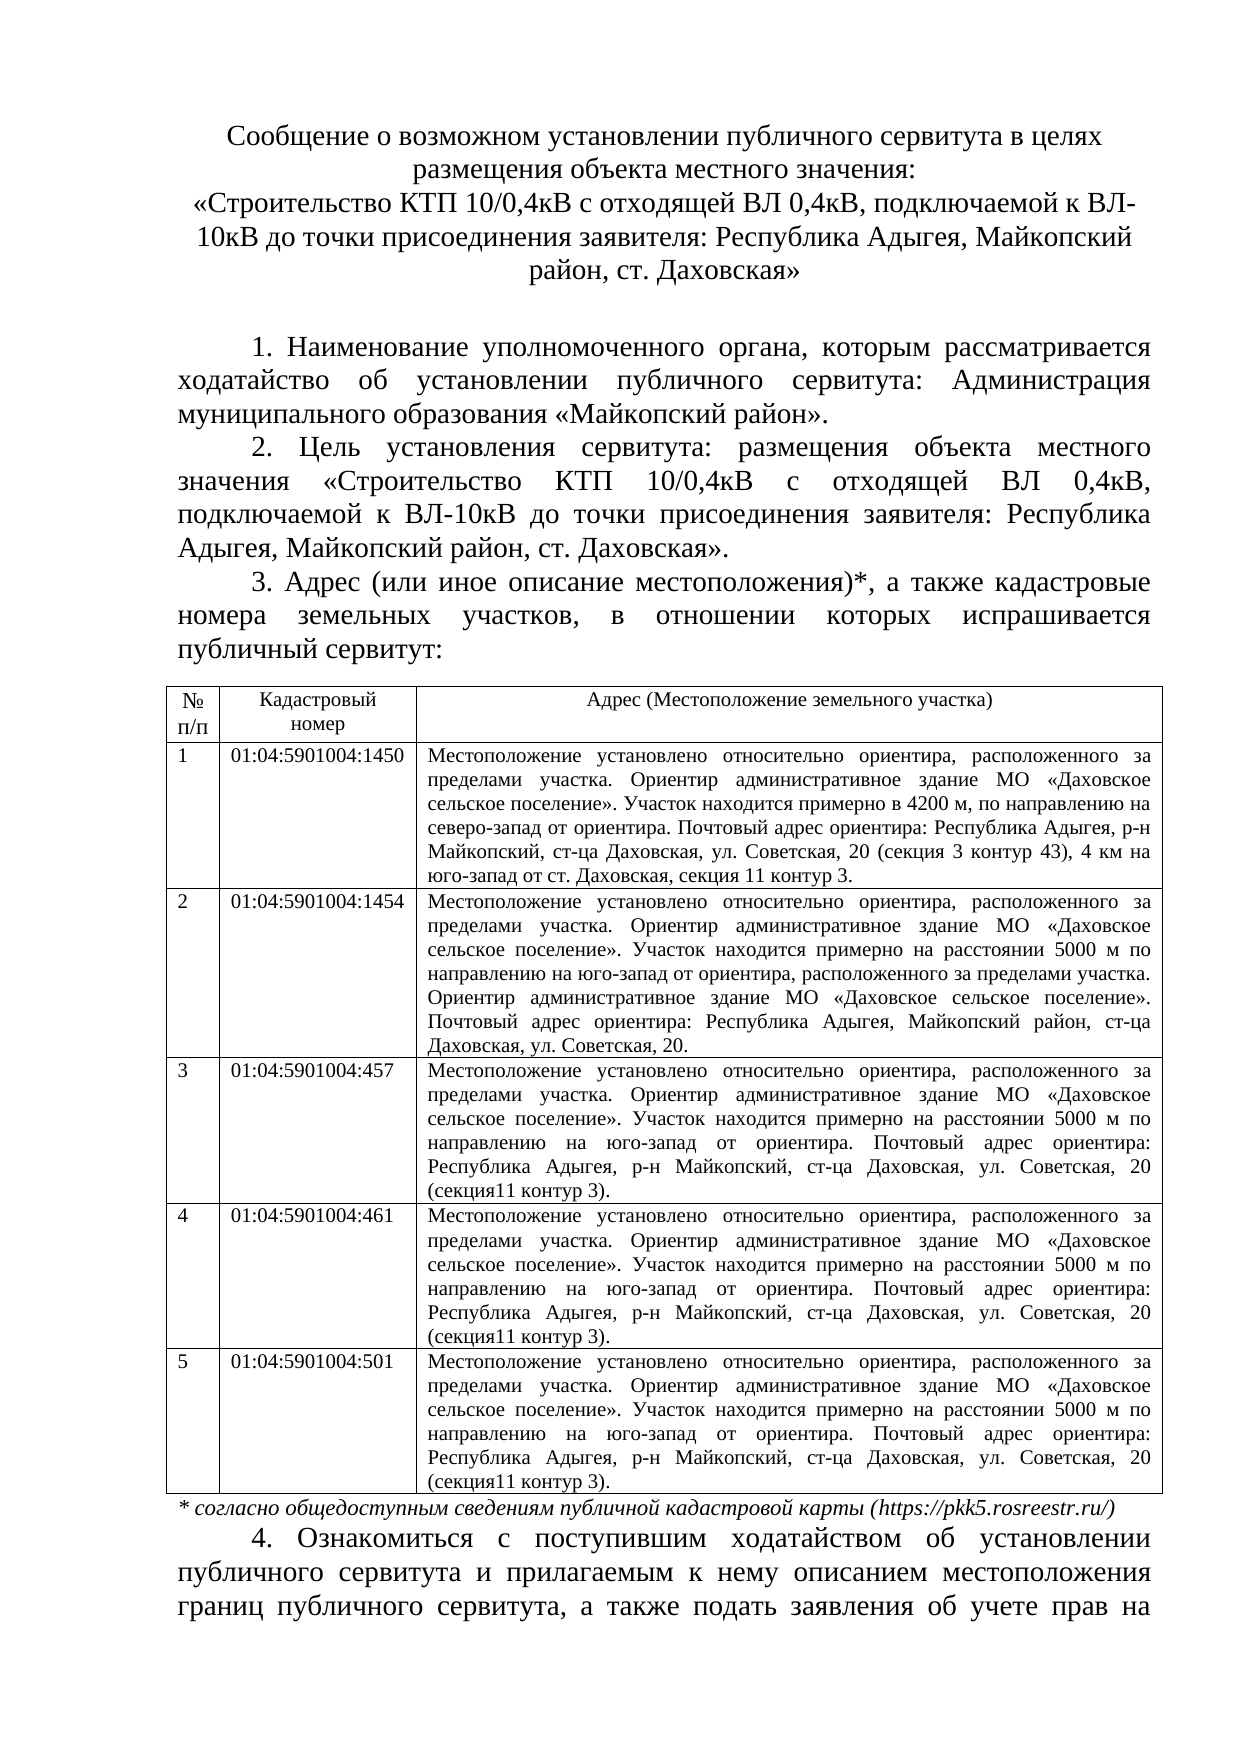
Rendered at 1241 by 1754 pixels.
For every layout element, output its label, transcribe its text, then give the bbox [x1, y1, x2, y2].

table_cell 01:04:5901004:457 [220, 1058, 416, 1202]
text * согласно общедоступным сведениям публичной кадастровой карты (https://pkk5.rosreestr.ru/) [177, 1494, 1152, 1521]
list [177, 1521, 1152, 1621]
table_cell Местоположение установлено относительно ориентира, расположенного за пределами участка. Ориентир административное здание МО «Даховское сельское поселение». Участок находится примерно на расстоянии 5000 м по направлению на юго-запад от ориентира. Почтовый адрес ориентира: Республика Адыгея, р-н Майкопский, ст-ца Даховская, ул. Советская, 20 (секция11 контур 3). [417, 1349, 1162, 1493]
text Сообщение о возможном установлении публичного сервитута в целях размещения объекта местного значения: [177, 118, 1152, 185]
table_cell 1 [167, 743, 219, 887]
table_cell Местоположение установлено относительно ориентира, расположенного за пределами участка. Ориентир административное здание МО «Даховское сельское поселение». Участок находится примерно на расстоянии 5000 м по направлению на юго-запад от ориентира. Почтовый адрес ориентира: Республика Адыгея, р-н Майкопский, ст-ца Даховская, ул. Советская, 20 (секция11 контур 3). [417, 1204, 1162, 1348]
text 1. Наименование уполномоченного органа, которым рассматривается ходатайство об установлении публичного сервитута: Администрация муниципального образования «Майкопский район». [177, 329, 1152, 429]
table_header Кадастровый номер [220, 687, 416, 742]
table_cell Местоположение установлено относительно ориентира, расположенного за пределами участка. Ориентир административное здание МО «Даховское сельское поселение». Участок находится примерно на расстоянии 5000 м по направлению на юго-запад от ориентира, расположенного за пределами участка. Ориентир административное здание МО «Даховское сельское поселение». Почтовый адрес ориентира: Республика Адыгея, Майкопский район, ст-ца Даховская, ул. Советская, 20. [417, 889, 1162, 1057]
table_cell 01:04:5901004:1454 [220, 889, 416, 1057]
table_cell 01:04:5901004:1450 [220, 743, 416, 887]
table_cell Местоположение установлено относительно ориентира, расположенного за пределами участка. Ориентир административное здание МО «Даховское сельское поселение». Участок находится примерно в 4200 м, по направлению на северо-запад от ориентира. Почтовый адрес ориентира: Республика Адыгея, р-н Майкопский, ст-ца Даховская, ул. Советская, 20 (секция 3 контур 43), 4 км на юго-запад от ст. Даховская, секция 11 контур 3. [417, 743, 1162, 887]
table_cell 5 [167, 1349, 219, 1493]
table_cell Местоположение установлено относительно ориентира, расположенного за пределами участка. Ориентир административное здание МО «Даховское сельское поселение». Участок находится примерно на расстоянии 5000 м по направлению на юго-запад от ориентира. Почтовый адрес ориентира: Республика Адыгея, р-н Майкопский, ст-ца Даховская, ул. Советская, 20 (секция11 контур 3). [417, 1058, 1162, 1202]
table_cell 3 [167, 1058, 219, 1202]
text 2. Цель установления сервитута: размещения объекта местного значения «Строительство КТП 10/0,4кВ с отходящей ВЛ 0,4кВ, подключаемой к ВЛ-10кВ до точки присоединения заявителя: Республика Адыгея, Майкопский район, ст. Даховская». [177, 429, 1152, 564]
table_cell 2 [167, 889, 219, 1057]
table_header № п/п [167, 687, 219, 742]
text 3. Адрес (или иное описание местоположения)*, а также кадастровые номера земельных участков, в отношении которых испрашивается публичный сервитут: [177, 564, 1152, 664]
text «Строительство КТП 10/0,4кВ с отходящей ВЛ 0,4кВ, подключаемой к ВЛ-10кВ до точки присоединения заявителя: Республика Адыгея, Майкопский район, ст. Даховская» [177, 185, 1152, 286]
table_header Адрес (Местоположение земельного участка) [417, 687, 1162, 742]
table_cell 01:04:5901004:501 [220, 1349, 416, 1493]
table_cell 01:04:5901004:461 [220, 1204, 416, 1348]
table_cell 4 [167, 1204, 219, 1348]
